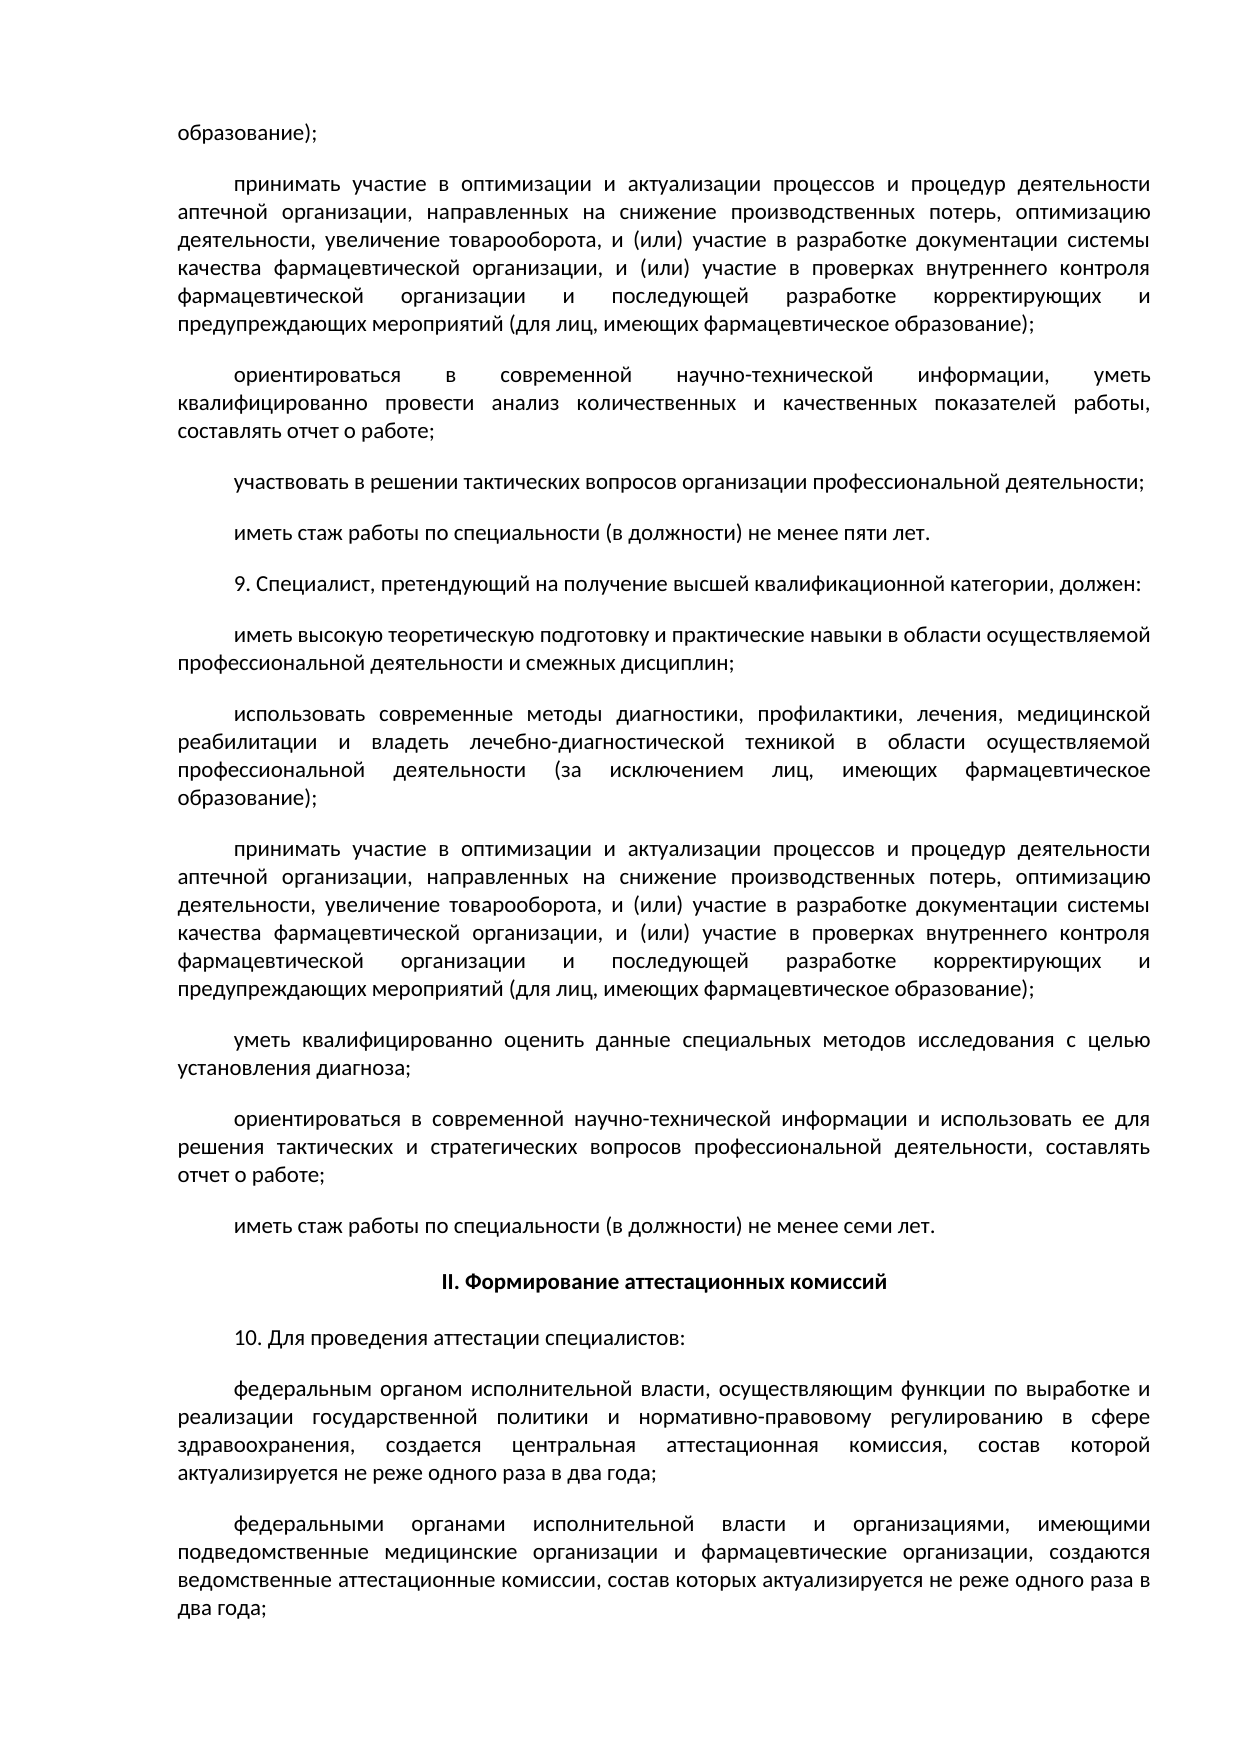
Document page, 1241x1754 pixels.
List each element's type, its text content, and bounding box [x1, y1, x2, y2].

text уметь квалифицированно оценить данные специальных методов исследования с целью установления диагноза; [177, 1025, 1152, 1081]
text 9. Специалист, претендующий на получение высшей квалификационной категории, должен: [177, 569, 1152, 597]
text иметь стаж работы по специальности (в должности) не менее пяти лет. [177, 518, 1152, 546]
text иметь высокую теоретическую подготовку и практические навыки в области осуществляемой профессиональной деятельности и смежных дисциплин; [177, 620, 1152, 676]
text ориентироваться в современной научно-технической информации и использовать ее для решения тактических и стратегических вопросов профессиональной деятельности, составлять отчет о работе; [177, 1104, 1152, 1188]
text федеральным органом исполнительной власти, осуществляющим функции по выработке и реализации государственной политики и нормативно-правовому регулированию в сфере здравоохранения, создается центральная аттестационная комиссия, состав которой актуализируется не реже одного раза в два года; [177, 1374, 1152, 1486]
text ориентироваться в современной научно-технической информации, уметь квалифицированно провести анализ количественных и качественных показателей работы, составлять отчет о работе; [177, 360, 1152, 444]
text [177, 118, 1152, 146]
text участвовать в решении тактических вопросов организации профессиональной деятельности; [177, 467, 1152, 495]
text иметь стаж работы по специальности (в должности) не менее семи лет. [177, 1211, 1152, 1239]
title II. Формирование аттестационных комиссий [177, 1267, 1152, 1295]
text федеральными органами исполнительной власти и организациями, имеющими подведомственные медицинские организации и фармацевтические организации, создаются ведомственные аттестационные комиссии, состав которых актуализируется не реже одного раза в два года; [177, 1509, 1152, 1621]
text 10. Для проведения аттестации специалистов: [177, 1323, 1152, 1351]
